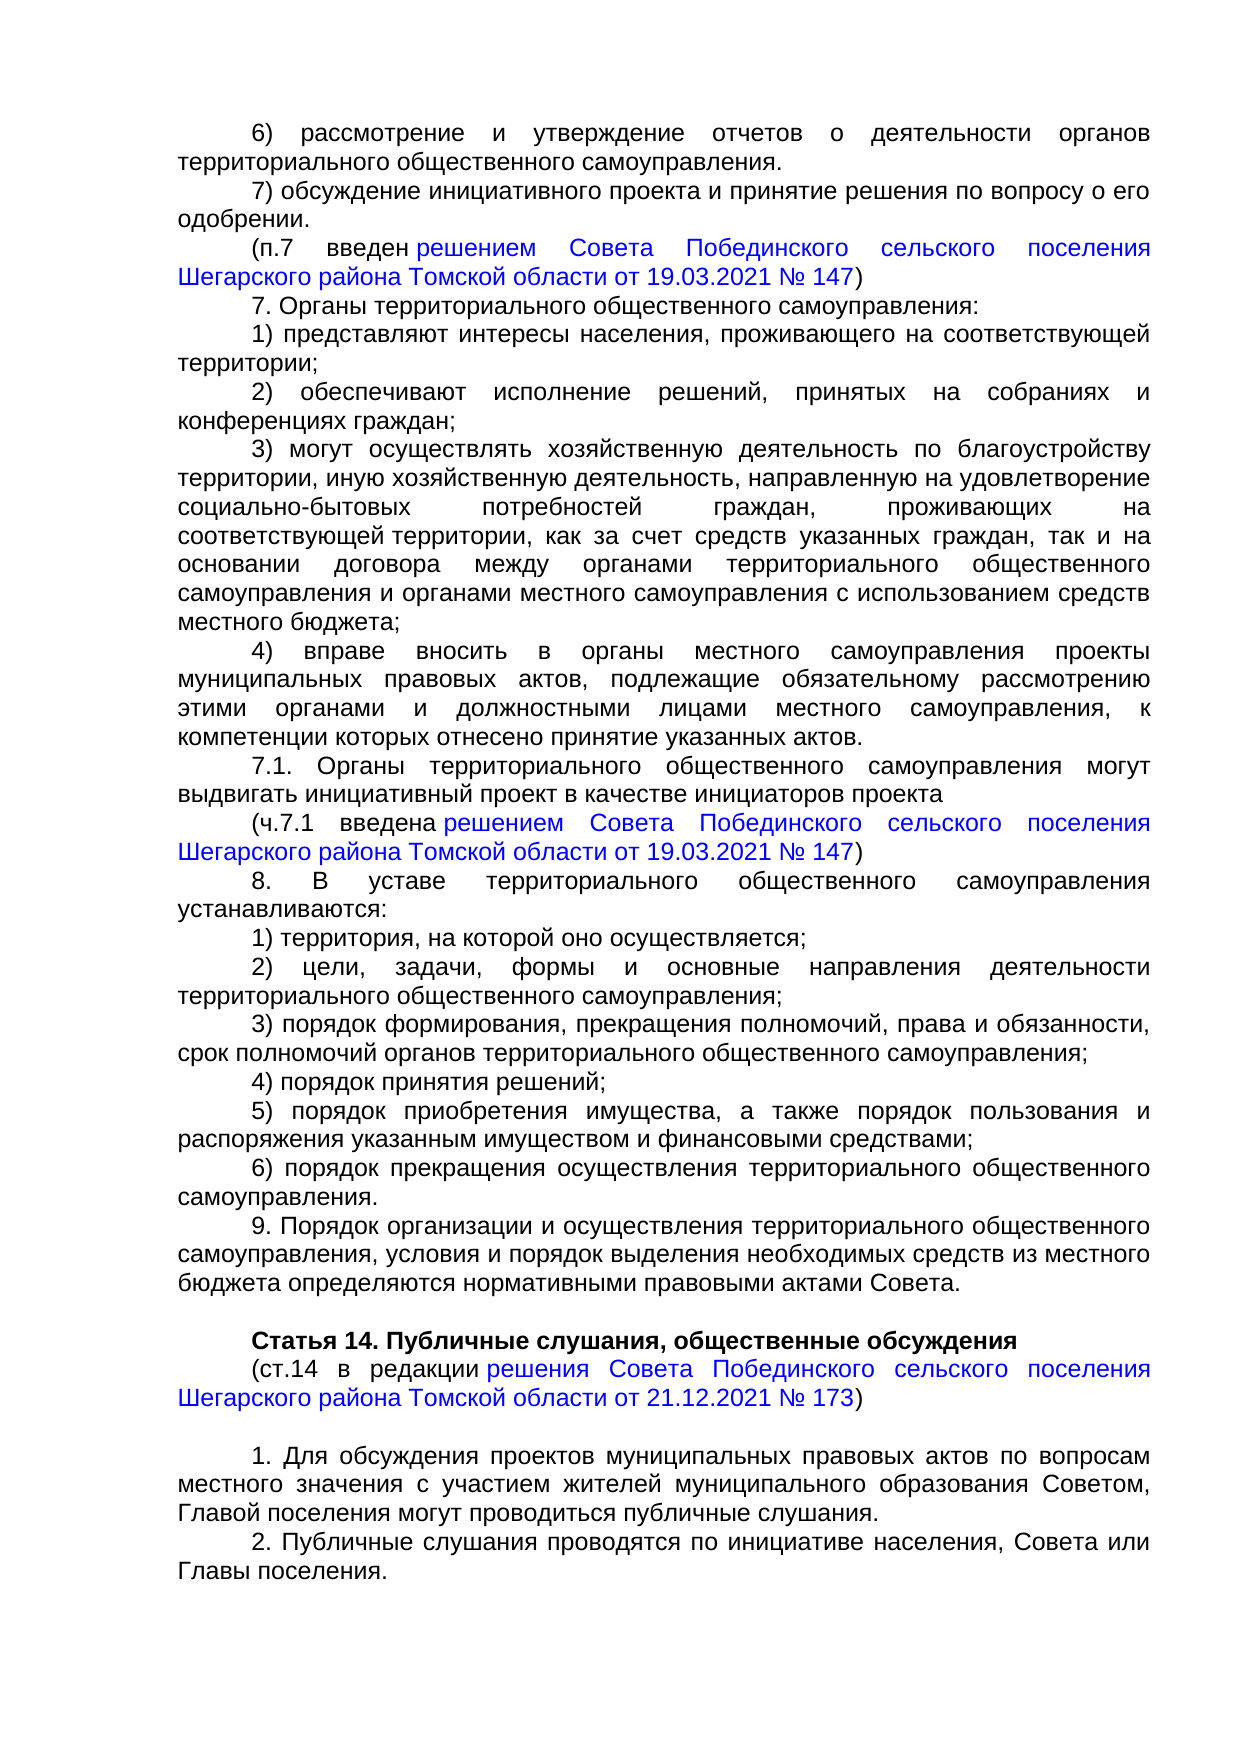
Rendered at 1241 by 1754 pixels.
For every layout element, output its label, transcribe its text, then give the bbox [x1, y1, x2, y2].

text 8. В уставе территориального общественного самоуправления устанавливаются: [177, 866, 1152, 923]
text 2. Публичные слушания проводятся по инициативе населения, Совета или Главы поселения. [177, 1527, 1152, 1584]
text 1. Для обсуждения проектов муниципальных правовых актов по вопросам местного значения с участием жителей муниципального образования Советом, Главой поселения могут проводиться публичные слушания. [177, 1441, 1152, 1527]
text (п.7 введен решением Совета Побединского сельского поселения Шегарского района Томской области от 19.03.2021 № 147) [177, 233, 1152, 291]
text 6) рассмотрение и утверждение отчетов о деятельности органов территориального общественного самоуправления. [177, 118, 1152, 176]
text 7.1. Органы территориального общественного самоуправления могут выдвигать инициативный проект в качестве инициаторов проекта [177, 751, 1152, 808]
text 4) вправе вносить в органы местного самоуправления проекты муниципальных правовых актов, подлежащие обязательному рассмотрению этими органами и должностными лицами местного самоуправления, к компетенции которых отнесено принятие указанных актов. [177, 636, 1152, 751]
text 7) обсуждение инициативного проекта и принятие решения по вопросу о его одобрении. [177, 176, 1152, 233]
text 3) порядок формирования, прекращения полномочий, права и обязанности, срок полномочий органов территориального общественного самоуправления; [177, 1009, 1152, 1067]
text Статья 14. Публичные слушания, общественные обсуждения [177, 1326, 1152, 1354]
text 2) цели, задачи, формы и основные направления деятельности территориального общественного самоуправления; [177, 952, 1152, 1009]
text 7. Органы территориального общественного самоуправления: [177, 291, 1152, 319]
text 2) обеспечивают исполнение решений, принятых на собраниях и конференциях граждан; [177, 377, 1152, 434]
text (ст.14 в редакции решения Совета Побединского сельского поселения Шегарского района Томской области от 21.12.2021 № 173) [177, 1354, 1152, 1412]
text 1) представляют интересы населения, проживающего на соответствующей территории; [177, 319, 1152, 377]
text 6) порядок прекращения осуществления территориального общественного самоуправления. [177, 1153, 1152, 1211]
text 1) территория, на которой оно осуществляется; [177, 923, 1152, 952]
text (ч.7.1 введена решением Совета Побединского сельского поселения Шегарского района Томской области от 19.03.2021 № 147) [177, 808, 1152, 866]
text 9. Порядок организации и осуществления территориального общественного самоуправления, условия и порядок выделения необходимых средств из местного бюджета определяются нормативными правовыми актами Совета. [177, 1211, 1152, 1297]
text 3) могут осуществлять хозяйственную деятельность по благоустройству территории, иную хозяйственную деятельность, направленную на удовлетворение социально-бытовых потребностей граждан, проживающих на соответствующей территории, как за счет средств указанных граждан, так и на основании договора между органами территориального общественного самоуправления и органами местного самоуправления с использованием средств местного бюджета; [177, 434, 1152, 636]
text 4) порядок принятия решений; [177, 1067, 1152, 1096]
text 5) порядок приобретения имущества, а также порядок пользования и распоряжения указанным имуществом и финансовыми средствами; [177, 1096, 1152, 1153]
